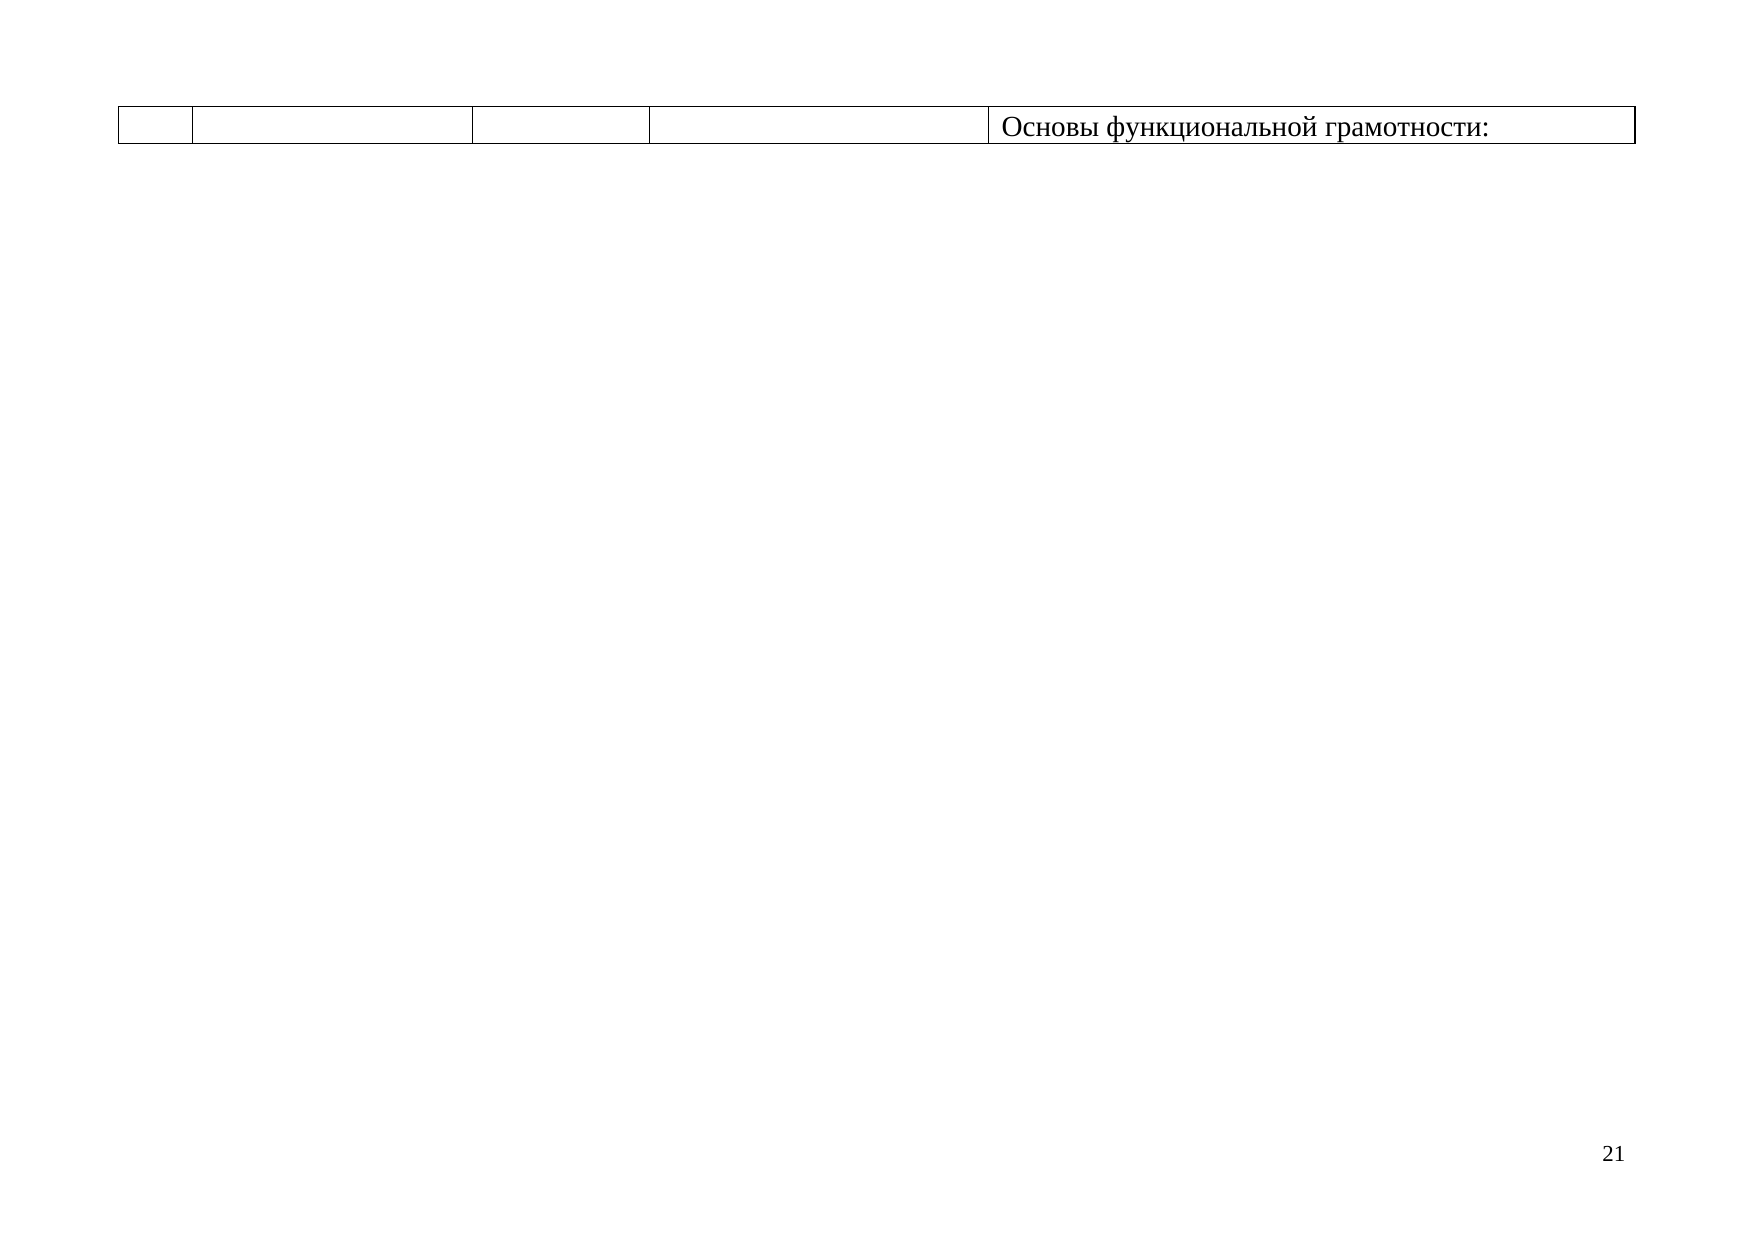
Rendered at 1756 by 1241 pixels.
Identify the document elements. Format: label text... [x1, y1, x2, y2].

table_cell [193, 107, 472, 143]
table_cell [650, 107, 988, 143]
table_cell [989, 107, 1634, 143]
table_cell 2.1 [119, 107, 192, 143]
table_cell 2 [473, 107, 649, 143]
